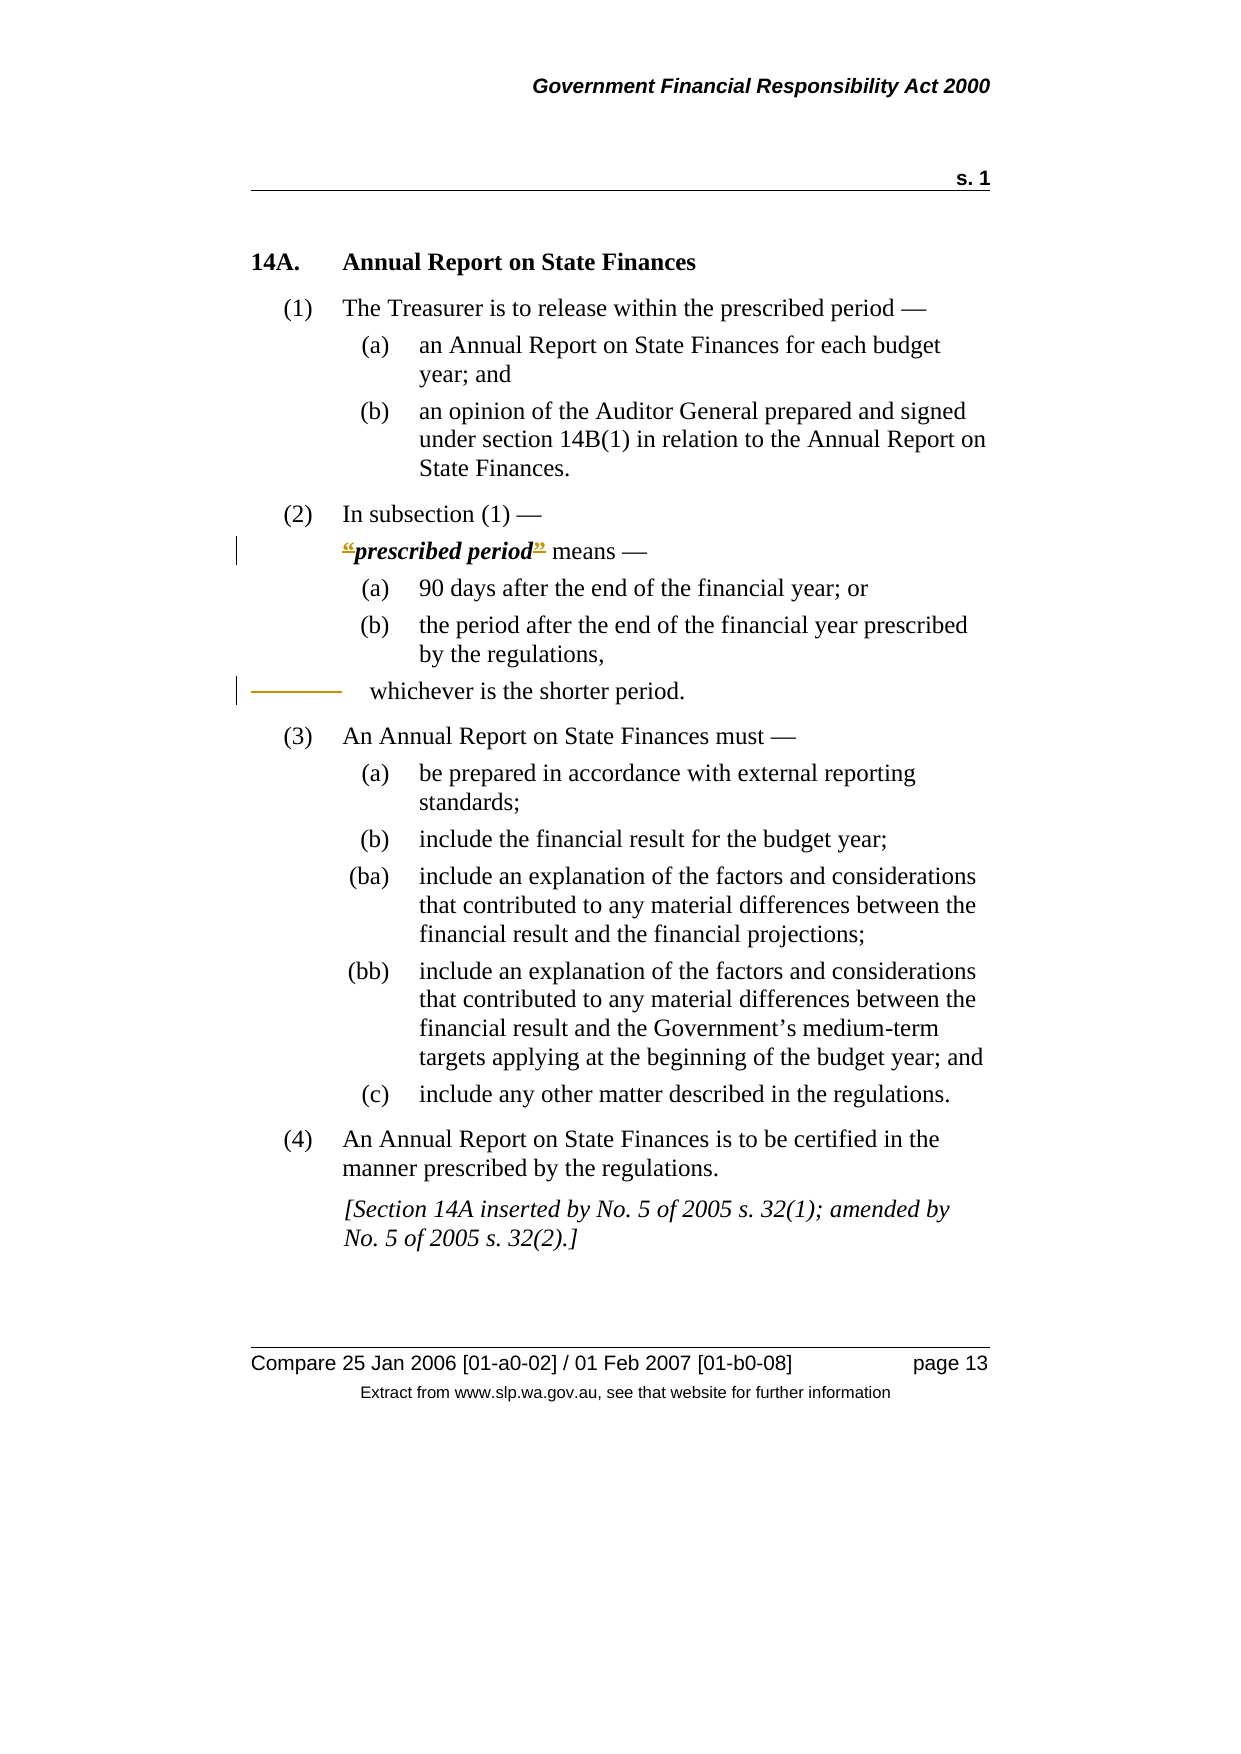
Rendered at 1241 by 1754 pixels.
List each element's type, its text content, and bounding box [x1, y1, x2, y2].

text (b) the period after the end of the financial year prescribed by the regulations, [251, 610, 990, 667]
text (a) be prepared in accordance with external reporting standards; [251, 758, 990, 816]
text (4) An Annual Report on State Finances is to be certified in the manner prescribed by the regulations. [251, 1124, 990, 1182]
text (bb) include an explanation of the factors and considerations that contributed to any material differences between the financial result and the Government’s medium-term targets applying at the beginning of the budget year; and [251, 956, 990, 1071]
text (ba) include an explanation of the factors and considerations that contributed to any material differences between the financial result and the financial projections; [251, 861, 990, 947]
text (b) an opinion of the Auditor General prepared and signed under section 14B(1) in relation to the Annual Report on State Finances. [251, 396, 990, 482]
text (b) include the financial result for the budget year; [251, 824, 990, 853]
text prescribed period means — [251, 536, 990, 564]
text (3) An Annual Report on State Finances must — [251, 721, 990, 750]
text (2) In subsection (1) — [251, 499, 990, 527]
text (a) an Annual Report on State Finances for each budget year; and [251, 330, 990, 387]
text [Section 14A inserted by No. 5 of 2005 s. 32(1); amended by No. 5 of 2005 s. 32(2).] [251, 1194, 990, 1252]
text (1) The Treasurer is to release within the prescribed period — [251, 293, 990, 322]
subtitle 14A. Annual Report on State Finances [251, 247, 990, 276]
text (a) 90 days after the end of the financial year; or [251, 573, 990, 602]
text (c) include any other matter described in the regulations. [251, 1079, 990, 1108]
text whichever is the shorter period. [251, 676, 990, 704]
